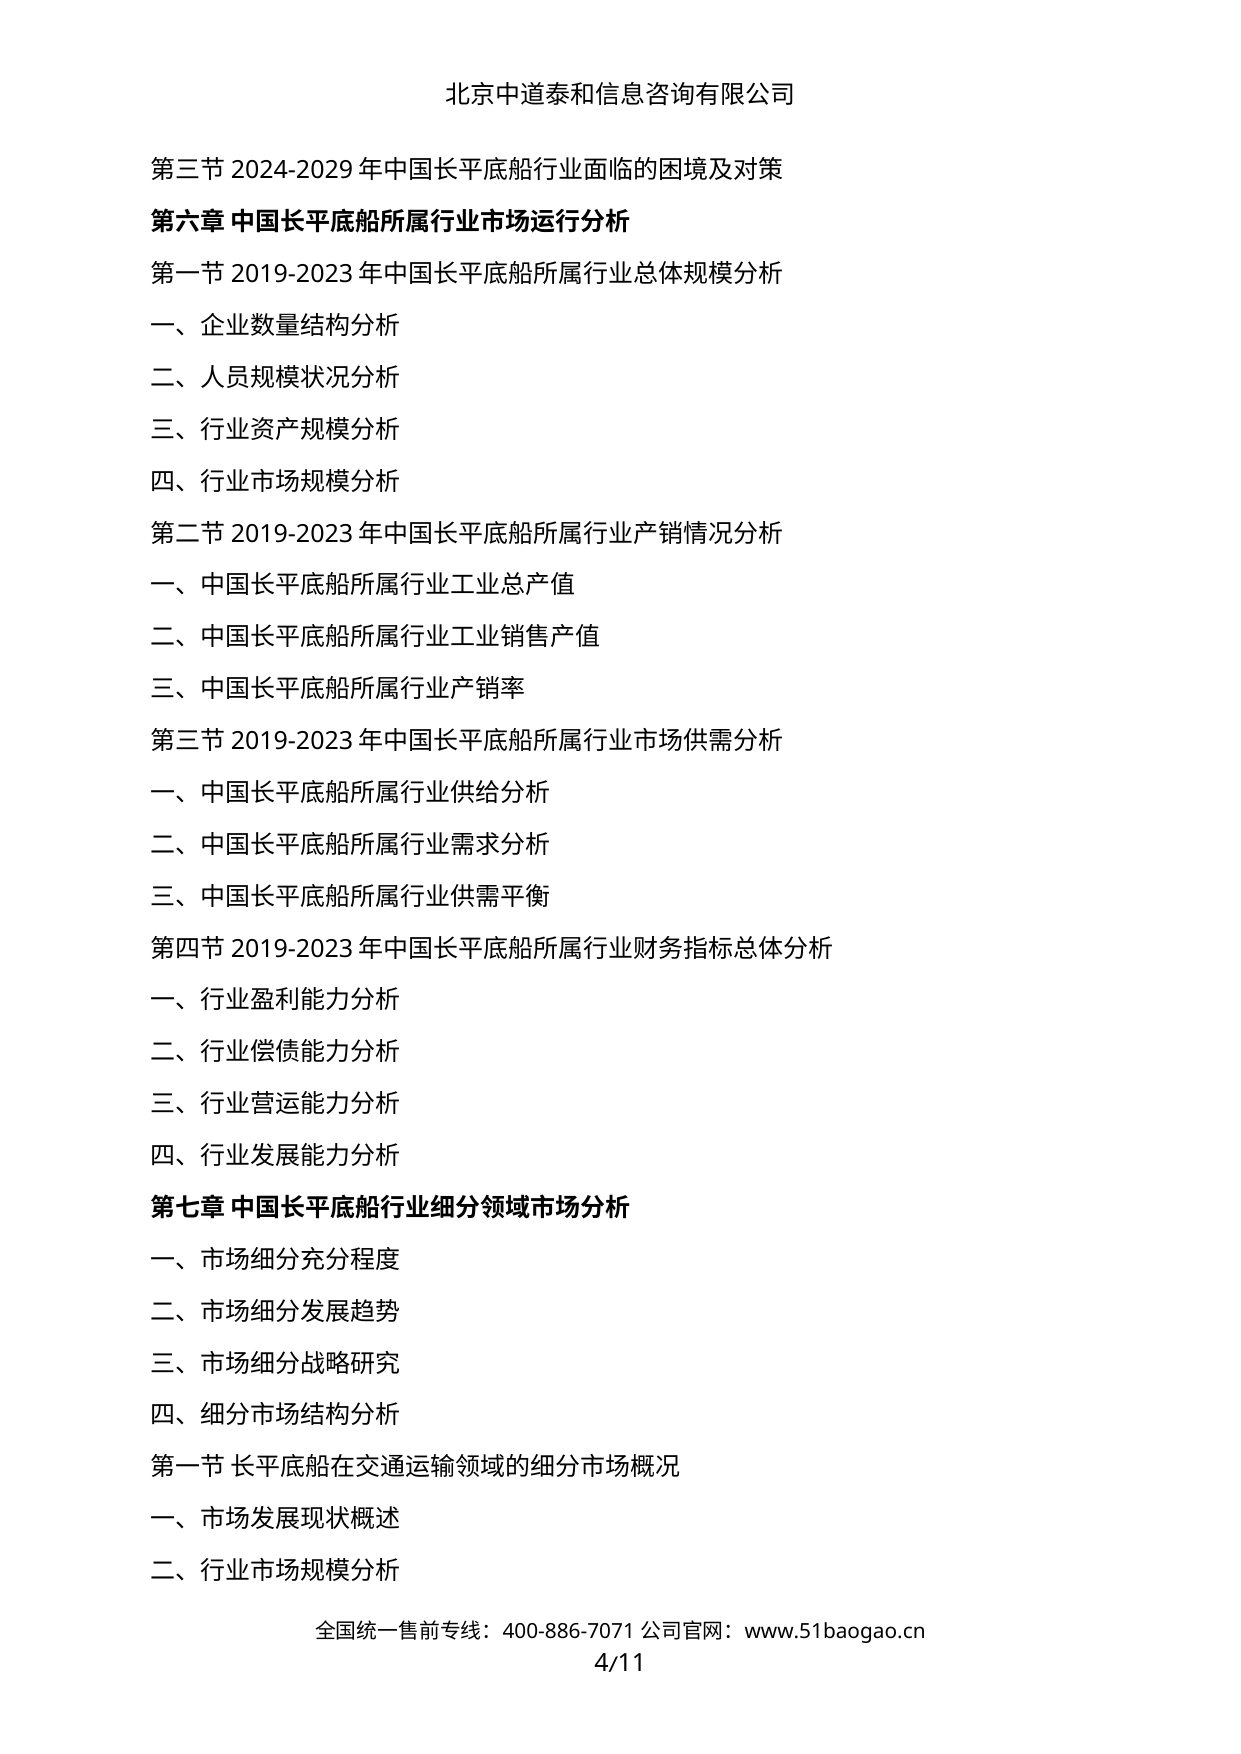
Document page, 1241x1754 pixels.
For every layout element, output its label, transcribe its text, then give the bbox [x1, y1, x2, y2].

text 第四节 2019-2023年中国长平底船所属行业财务指标总体分析 [150, 928, 1090, 964]
text 二、人员规模状况分析 [150, 357, 1090, 394]
text 二、行业偿债能力分析 [150, 1032, 1090, 1068]
text 一、市场细分充分程度 [150, 1239, 1090, 1276]
text 三、市场细分战略研究 [150, 1343, 1090, 1379]
text 二、市场细分发展趋势 [150, 1291, 1090, 1327]
text 三、行业资产规模分析 [150, 409, 1090, 446]
text 第七章 中国长平底船行业细分领域市场分析 [150, 1187, 1090, 1224]
text 四、行业市场规模分析 [150, 461, 1090, 497]
text 第六章 中国长平底船所属行业市场运行分析 [150, 202, 1090, 238]
text 三、中国长平底船所属行业产销率 [150, 669, 1090, 705]
text 二、中国长平底船所属行业工业销售产值 [150, 617, 1090, 653]
text 四、行业发展能力分析 [150, 1136, 1090, 1172]
text 第三节 2019-2023年中国长平底船所属行业市场供需分析 [150, 721, 1090, 757]
text 第一节 2019-2023年中国长平底船所属行业总体规模分析 [150, 254, 1090, 290]
text 二、行业市场规模分析 [150, 1551, 1090, 1587]
text 第二节 2019-2023年中国长平底船所属行业产销情况分析 [150, 513, 1090, 549]
text 一、中国长平底船所属行业供给分析 [150, 772, 1090, 809]
text 四、细分市场结构分析 [150, 1395, 1090, 1431]
text 二、中国长平底船所属行业需求分析 [150, 824, 1090, 861]
text 三、中国长平底船所属行业供需平衡 [150, 876, 1090, 912]
text 一、中国长平底船所属行业工业总产值 [150, 565, 1090, 601]
text 一、企业数量结构分析 [150, 306, 1090, 342]
text 一、行业盈利能力分析 [150, 980, 1090, 1016]
text 第三节 2024-2029年中国长平底船行业面临的困境及对策 [150, 150, 1090, 186]
text 三、行业营运能力分析 [150, 1084, 1090, 1120]
text 第一节 长平底船在交通运输领域的细分市场概况 [150, 1447, 1090, 1483]
text 一、市场发展现状概述 [150, 1499, 1090, 1535]
